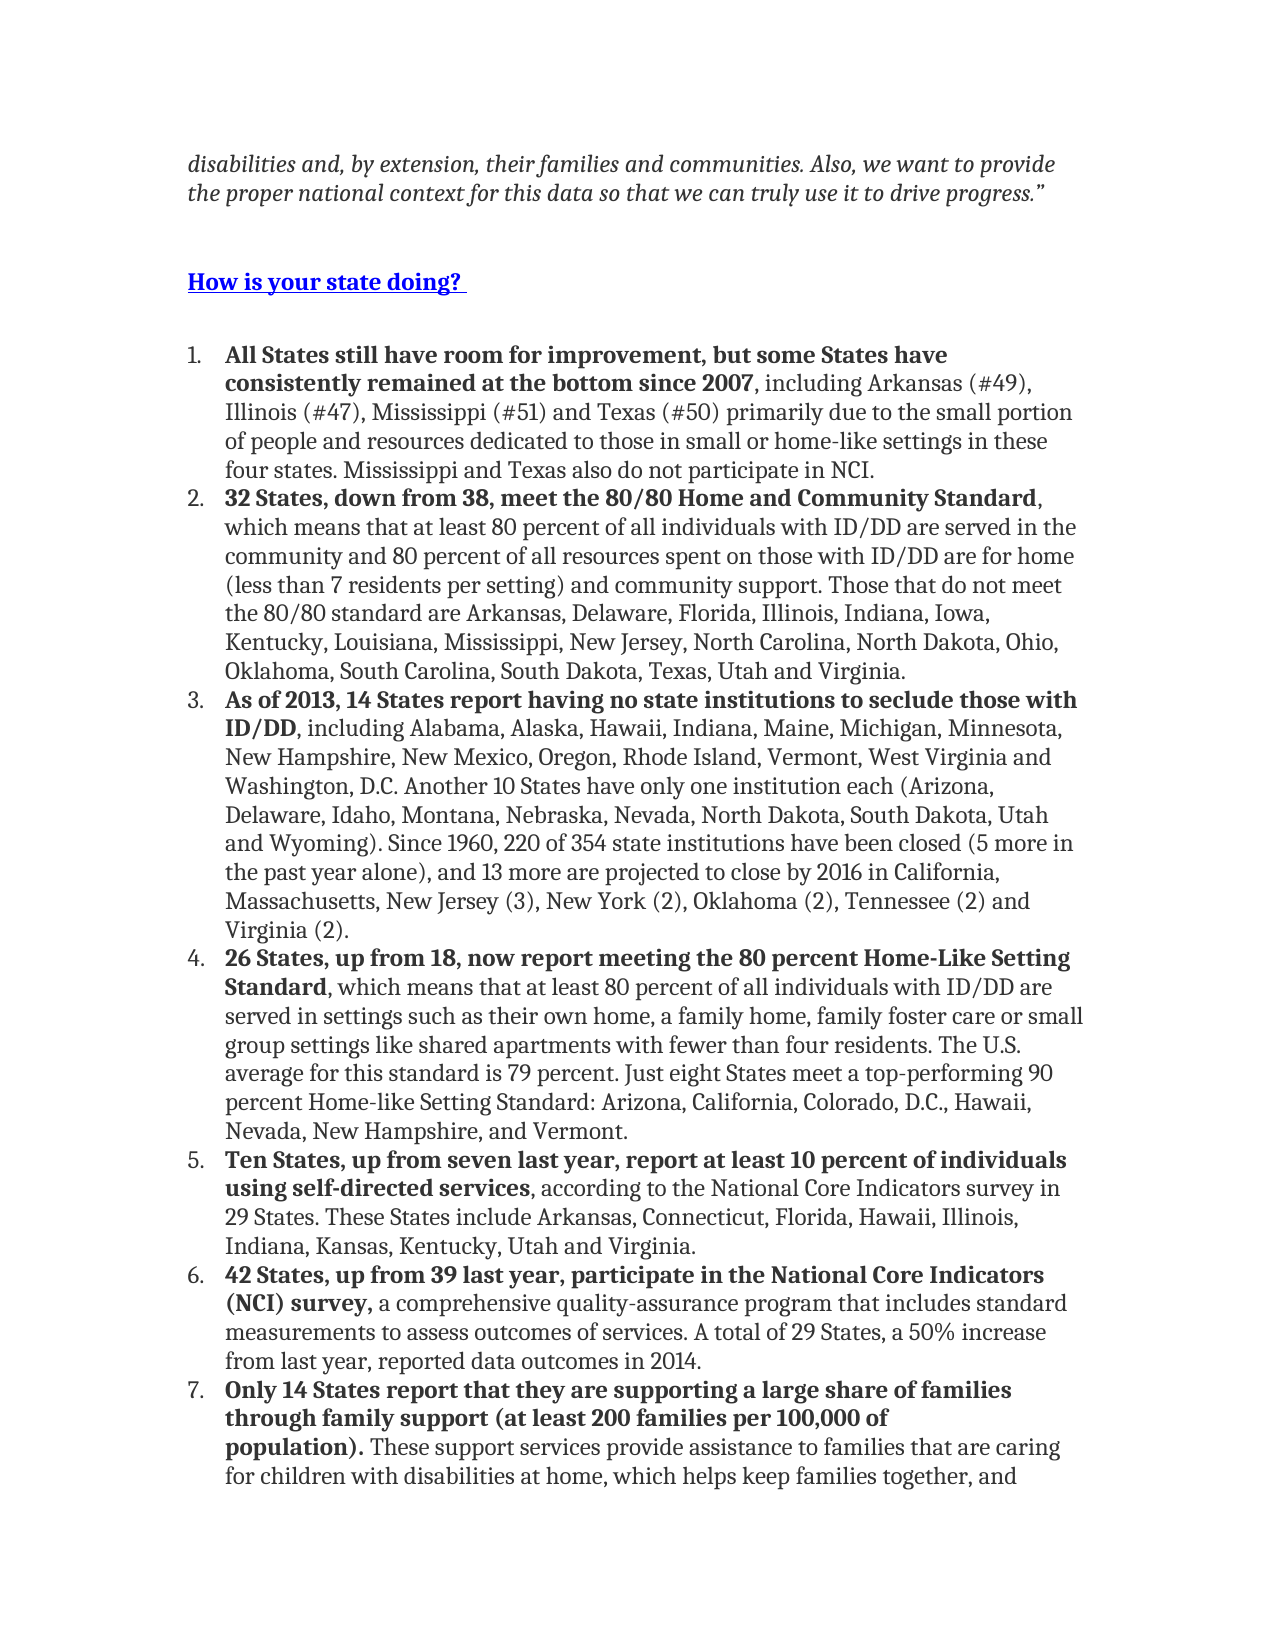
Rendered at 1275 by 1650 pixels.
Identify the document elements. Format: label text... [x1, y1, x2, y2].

list 26 States, up from 18, now report meeting the 80 percent Home-Like Setting Standard, which means that at least 80 percent of all individuals with ID/DD are served in settings such as their own home, a family home, family foster care or small group settings like shared apartments with fewer than four residents. The U.S. average for this standard is 79 percent. Just eight States meet a top-performing 90 percent Home-like Setting Standard: Arizona, California, Colorado, D.C., Hawaii, Nevada, New Hampshire, and Vermont. [187, 944, 1087, 1146]
list Ten States, up from seven last year, report at least 10 percent of individuals using self-directed services, according to the National Core Indicators survey in 29 States. These States include Arkansas, Connecticut, Florida, Hawaii, Illinois, Indiana, Kansas, Kentucky, Utah and Virginia. [187, 1146, 1087, 1261]
list 32 States, down from 38, meet the 80/80 Home and Community Standard, which means that at least 80 percent of all individuals with ID/DD are served in the community and 80 percent of all resources spent on those with ID/DD are for home (less than 7 residents per setting) and community support. Those that do not meet the 80/80 standard are Arkansas, Delaware, Florida, Illinois, Indiana, Iowa, Kentucky, Louisiana, Mississippi, New Jersey, North Carolina, North Dakota, Ohio, Oklahoma, South Carolina, South Dakota, Texas, Utah and Virginia. [187, 484, 1087, 686]
list All States still have room for improvement, but some States have consistently remained at the bottom since 2007, including Arkansas (#49), Illinois (#47), Mississippi (#51) and Texas (#50) primarily due to the small portion of people and resources dedicated to those in small or home-like settings in these four states. Mississippi and Texas also do not participate in NCI. [187, 341, 1087, 484]
text How is your state doing? [187, 267, 1087, 296]
list As of 2013, 14 States report having no state institutions to seclude those with ID/DD, including Alabama, Alaska, Hawaii, Indiana, Maine, Michigan, Minnesota, New Hampshire, New Mexico, Oregon, Rhode Island, Vermont, West Virginia and Washington, D.C. Another 10 States have only one institution each (Arizona, Delaware, Idaho, Montana, Nebraska, Nevada, North Dakota, South Dakota, Utah and Wyoming). Since 1960, 220 of 354 state institutions have been closed (5 more in the past year alone), and 13 more are projected to close by 2016 in California, Massachusetts, New Jersey (3), New York (2), Oklahoma (2), Tennessee (2) and Virginia (2). [187, 686, 1087, 944]
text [187, 150, 1087, 207]
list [187, 1376, 1087, 1491]
list 42 States, up from 39 last year, participate in the National Core Indicators (NCI) survey, a comprehensive quality-assurance program that includes standard measurements to assess outcomes of services. A total of 29 States, a 50% increase from last year, reported data outcomes in 2014. [187, 1261, 1087, 1376]
